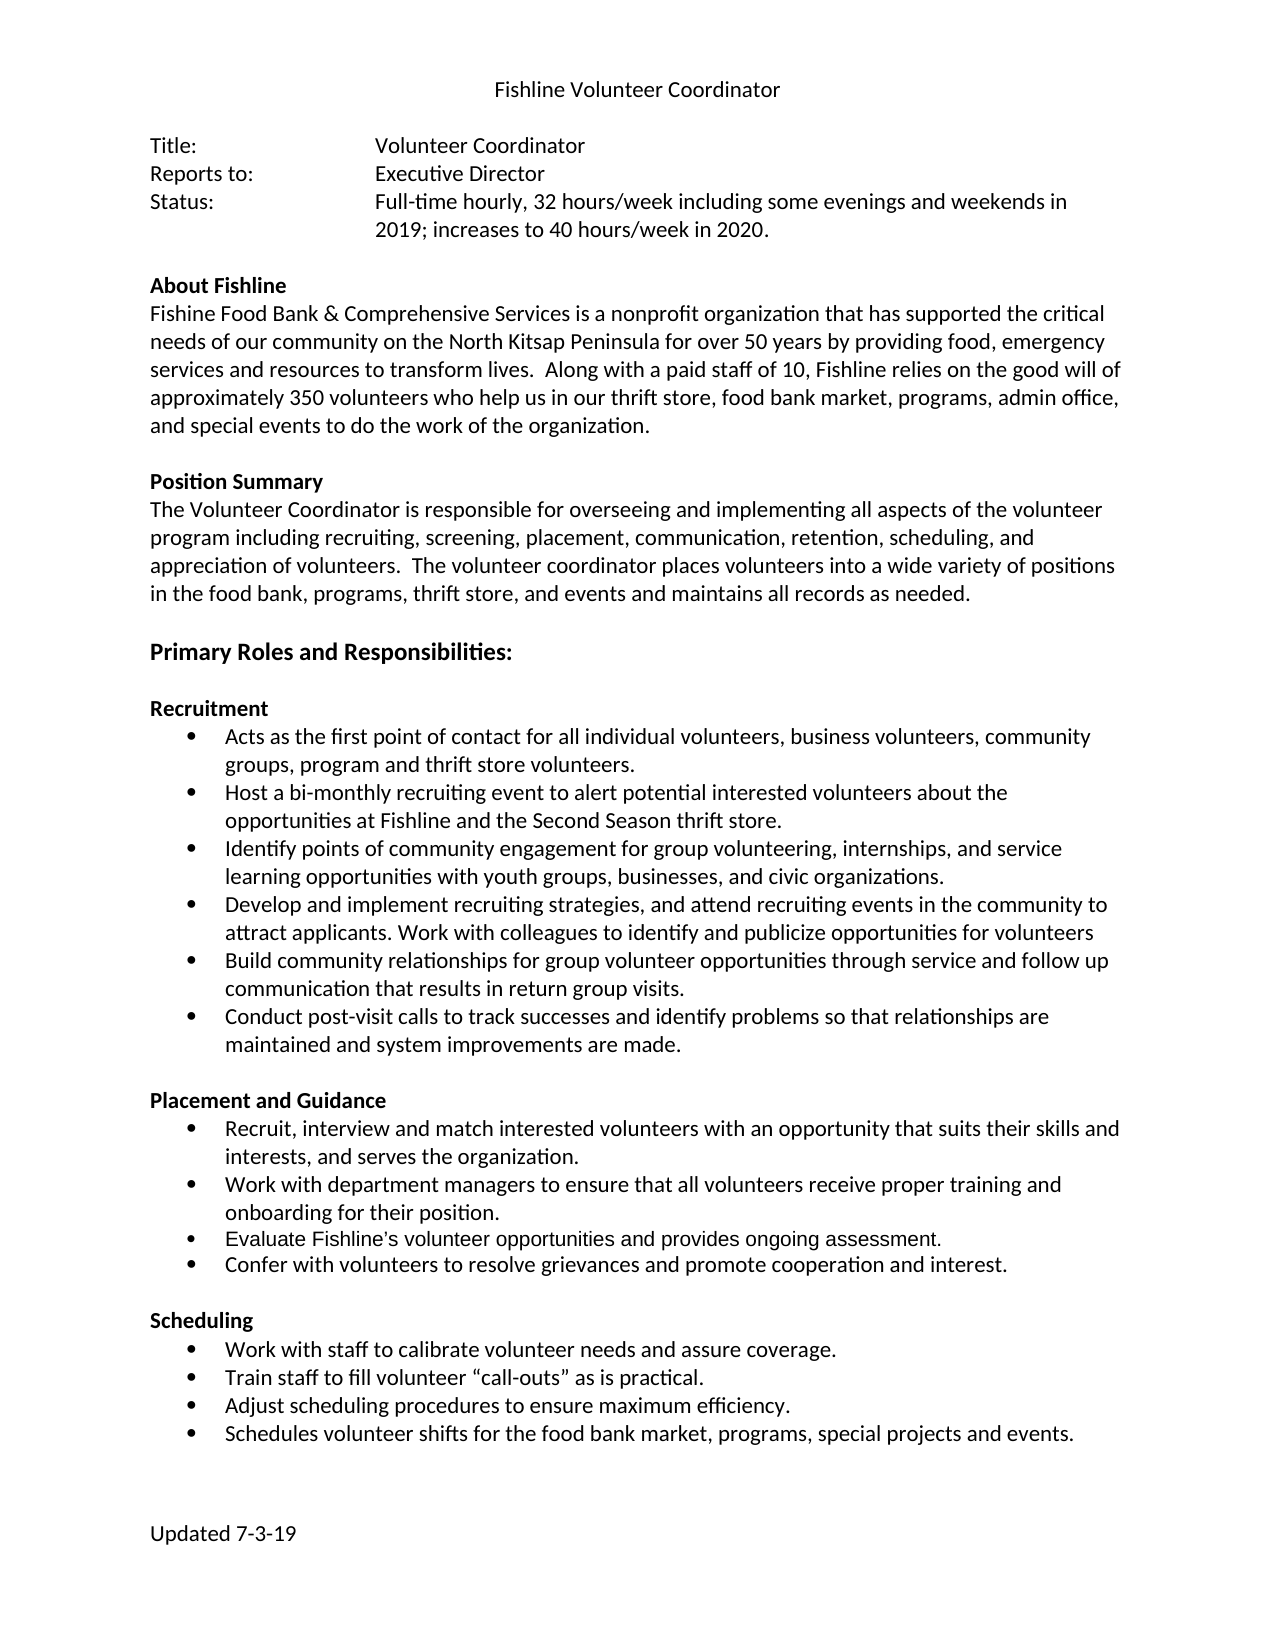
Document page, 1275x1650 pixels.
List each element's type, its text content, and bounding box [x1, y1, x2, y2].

list Schedules volunteer shifts for the food bank market, programs, special projects and events. [187, 1419, 1125, 1447]
list Confer with volunteers to resolve grievances and promote cooperation and interest. [187, 1251, 1125, 1279]
text Fishine Food Bank & Comprehensive Services is a nonprofit organization that has supported the critical needs of our community on the North Kitsap Peninsula for over 50 years by providing food, emergency services and resources to transform lives. Along with a paid staff of 10, Fishline relies on the good will of approximately 350 volunteers who help us in our thrift store, food bank market, programs, admin office, and special events to do the work of the organization. [150, 299, 1125, 439]
list Train staff to fill volunteer “call-outs” as is practical. [187, 1363, 1125, 1391]
list Develop and implement recruiting strategies, and attend recruiting events in the community to attract applicants. Work with colleagues to identify and publicize opportunities for volunteers [187, 890, 1125, 946]
list Conduct post-visit calls to track successes and identify problems so that relationships are maintained and system improvements are made. [187, 1002, 1125, 1058]
list Build community relationships for group volunteer opportunities through service and follow up communication that results in return group visits. [187, 946, 1125, 1002]
text About Fishline [150, 271, 1125, 299]
text Status: Full-time hourly, 32 hours/week including some evenings and weekends in 2019; increases to 40 hours/week in 2020. [150, 187, 1125, 243]
list Recruit, interview and match interested volunteers with an opportunity that suits their skills and interests, and serves the organization. [187, 1114, 1125, 1171]
text Title: Volunteer Coordinator [150, 131, 1125, 159]
text Placement and Guidance [150, 1086, 1125, 1114]
list Evaluate Fishline’s volunteer opportunities and provides ongoing assessment. [187, 1227, 1125, 1251]
text Scheduling [150, 1307, 1125, 1335]
text Position Summary [150, 467, 1125, 496]
text Recruitment [150, 694, 1125, 722]
text The Volunteer Coordinator is responsible for overseeing and implementing all aspects of the volunteer program including recruiting, screening, placement, communication, retention, scheduling, and appreciation of volunteers. The volunteer coordinator places volunteers into a wide variety of positions in the food bank, programs, thrift store, and events and maintains all records as needed. [150, 496, 1125, 608]
list Acts as the first point of contact for all individual volunteers, business volunteers, community groups, program and thrift store volunteers. [187, 722, 1125, 778]
list Adjust scheduling procedures to ensure maximum efficiency. [187, 1391, 1125, 1419]
list Host a bi-monthly recruiting event to alert potential interested volunteers about the opportunities at Fishline and the Second Season thrift store. [187, 778, 1125, 834]
list Identify points of community engagement for group volunteering, internships, and service learning opportunities with youth groups, businesses, and civic organizations. [187, 834, 1125, 890]
list Work with staff to calibrate volunteer needs and assure coverage. [187, 1335, 1125, 1363]
text Reports to: Executive Director [150, 159, 1125, 187]
text Primary Roles and Responsibilities: [150, 636, 1125, 666]
list Work with department managers to ensure that all volunteers receive proper training and onboarding for their position. [187, 1171, 1125, 1227]
